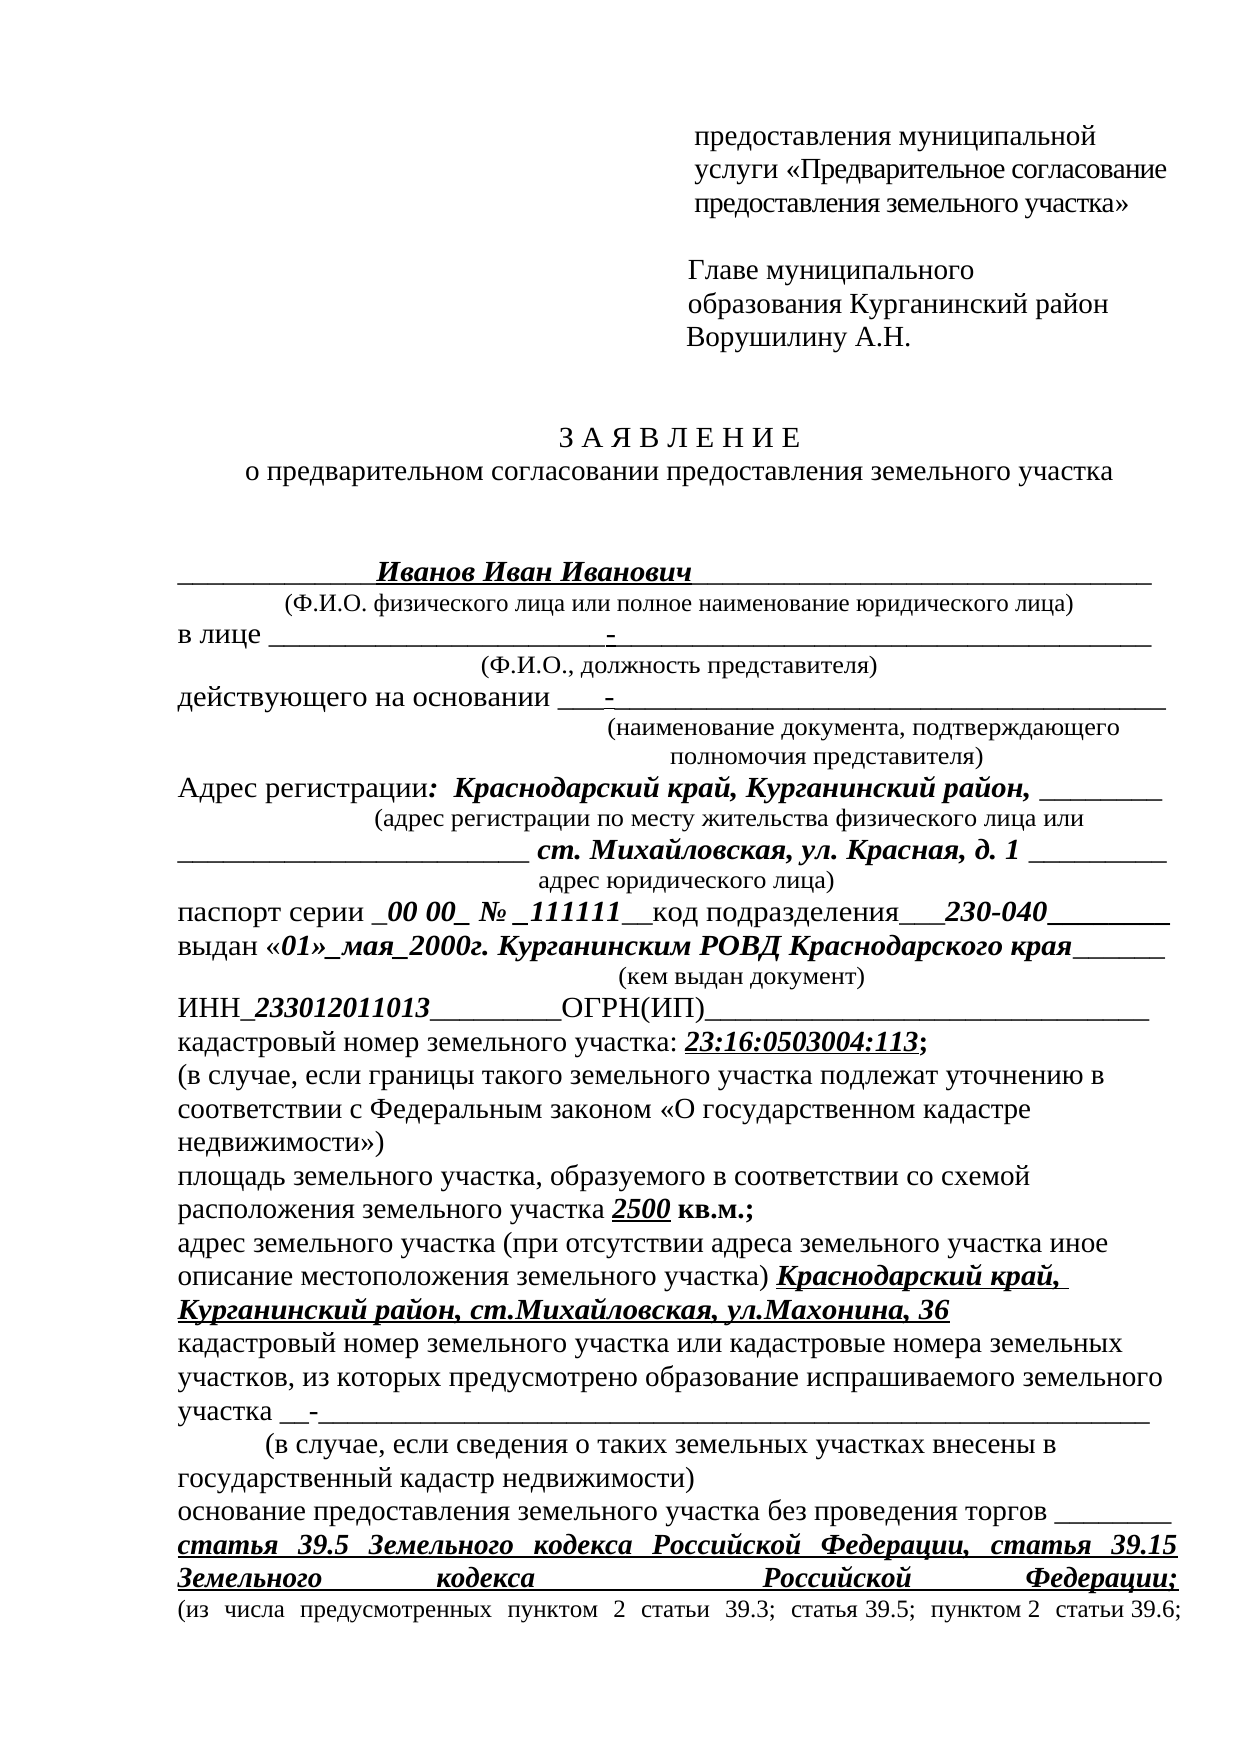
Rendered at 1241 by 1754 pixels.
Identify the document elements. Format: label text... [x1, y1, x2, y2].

text кадастровый номер земельного участка: 23:16:0503004:113; (в случае, если границы такого земельного участка подлежат уточнению в соответствии с Федеральным законом «О государственном кадастре недвижимости») [177, 1024, 1181, 1158]
text Главе муниципального [177, 252, 1181, 286]
text З А Я В Л Е Н И Е [177, 420, 1181, 453]
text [177, 1527, 1181, 1623]
text площадь земельного участка, образуемого в соответствии со схемой расположения земельного участка 2500 кв.м.; [177, 1158, 1181, 1225]
text Ворушилину А.Н. [620, 319, 1181, 353]
text основание предоставления земельного участка без проведения торгов ________ [177, 1493, 1181, 1527]
text (Ф.И.О. физического лица или полное наименование юридического лица) [177, 588, 1181, 616]
text Адрес регистрации: Краснодарский край, Курганинский район, ________ [177, 770, 1181, 803]
text выдан «01»_мая_2000г. Курганинским РОВД Краснодарского края______ [177, 928, 1181, 961]
text (кем выдан документ) [472, 961, 1181, 990]
text (Ф.И.О., должность представителя) [177, 650, 1181, 679]
text предоставления муниципальной услуги «Предварительное согласование предоставления земельного участка» [694, 118, 1181, 219]
text (наименование документа, подтверждающего полномочия представителя) [472, 712, 1181, 770]
text паспорт серии _00 00_ № _111111__код подразделения___230-040________ [177, 894, 1181, 928]
text адрес земельного участка (при отсутствии адреса земельного участка иное описание местоположения земельного участка) Краснодарский край, Курганинский район, ст.Михайловская, ул.Махонина, 36 [177, 1225, 1181, 1326]
text кадастровый номер земельного участка или кадастровые номера земельных участков, из которых предусмотрено образование испрашиваемого земельного участка __-_________________________________________________________ [177, 1326, 1181, 1426]
text _____________Иванов Иван Иванович______________________________ [177, 554, 1181, 588]
text (в случае, если сведения о таких земельных участках внесены в государственный кадастр недвижимости) [177, 1426, 1181, 1493]
text ИНН_233012011013_________ОГРН(ИП)_____________________________ [177, 990, 1181, 1024]
text образования Курганинский район [177, 286, 1181, 319]
text _______________________ ст. Михайловская, ул. Красная, д. 1 _________ [177, 832, 1181, 866]
text адрес юридического лица) [177, 866, 1181, 894]
text действующего на основании ___-____________________________________ [177, 679, 1181, 712]
text о предварительном согласовании предоставления земельного участка [177, 453, 1181, 487]
text в лице ______________________-___________________________________ [177, 616, 1181, 650]
text (адрес регистрации по месту жительства физического лица или [177, 803, 1181, 832]
